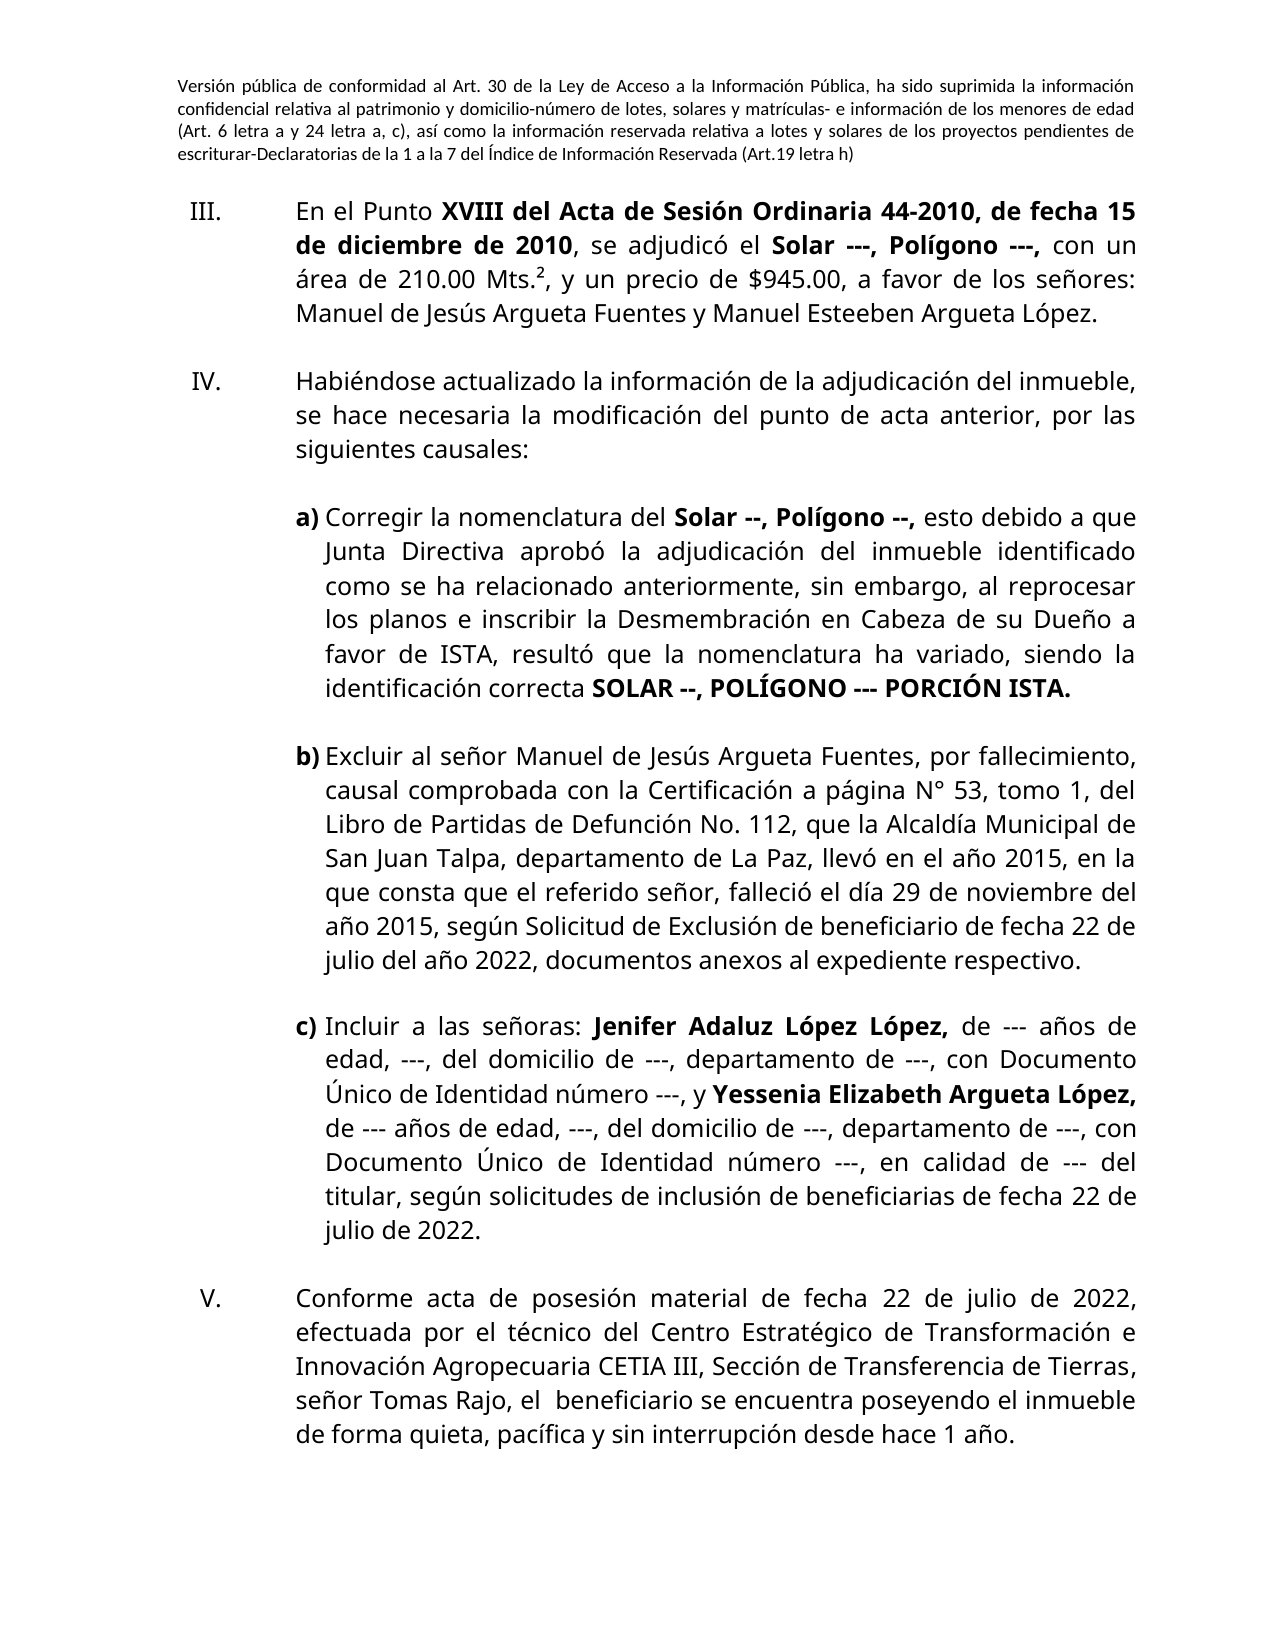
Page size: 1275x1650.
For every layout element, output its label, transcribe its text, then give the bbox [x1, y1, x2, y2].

list Incluir a las señoras: Jenifer Adaluz López López, de --- años de edad, ---, del domicilio de ---, departamento de ---, con Documento Único de Identidad número ---, y Yessenia Elizabeth Argueta López, de --- años de edad, ---, del domicilio de ---, departamento de ---, con Documento Único de Identidad número ---, en calidad de --- del titular, según solicitudes de inclusión de beneficiarias de fecha 22 de julio de 2022. [295, 1008, 1137, 1247]
list Corregir la nomenclatura del Solar --, Polígono --, esto debido a que Junta Directiva aprobó la adjudicación del inmueble identificado como se ha relacionado anteriormente, sin embargo, al reprocesar los planos e inscribir la Desmembración en Cabeza de su Dueño a favor de ISTA, resultó que la nomenclatura ha variado, siendo la identificación correcta SOLAR --, POLÍGONO --- PORCIÓN ISTA. [295, 500, 1137, 704]
list Excluir al señor Manuel de Jesús Argueta Fuentes, por fallecimiento, causal comprobada con la Certificación a página N° 53, tomo 1, del Libro de Partidas de Defunción No. 112, que la Alcaldía Municipal de San Juan Talpa, departamento de La Paz, llevó en el año 2015, en la que consta que el referido señor, falleció el día 29 de noviembre del año 2015, según Solicitud de Exclusión de beneficiario de fecha 22 de julio del año 2022, documentos anexos al expediente respectivo. [295, 738, 1137, 977]
list En el Punto XVIII del Acta de Sesión Ordinaria 44-2010, de fecha 15 de diciembre de 2010, se adjudicó el Solar ---, Polígono ---, con un área de 210.00 Mts.², y un precio de $945.00, a favor de los señores: Manuel de Jesús Argueta Fuentes y Manuel Esteeben Argueta López. [222, 193, 1137, 330]
list Conforme acta de posesión material de fecha 22 de julio de 2022, efectuada por el técnico del Centro Estratégico de Transformación e Innovación Agropecuaria CETIA III, Sección de Transferencia de Tierras, señor Tomas Rajo, el beneficiario se encuentra poseyendo el inmueble de forma quieta, pacífica y sin interrupción desde hace 1 año. [222, 1281, 1137, 1451]
list Habiéndose actualizado la información de la adjudicación del inmueble, se hace necesaria la modificación del punto de acta anterior, por las siguientes causales: [222, 364, 1137, 466]
